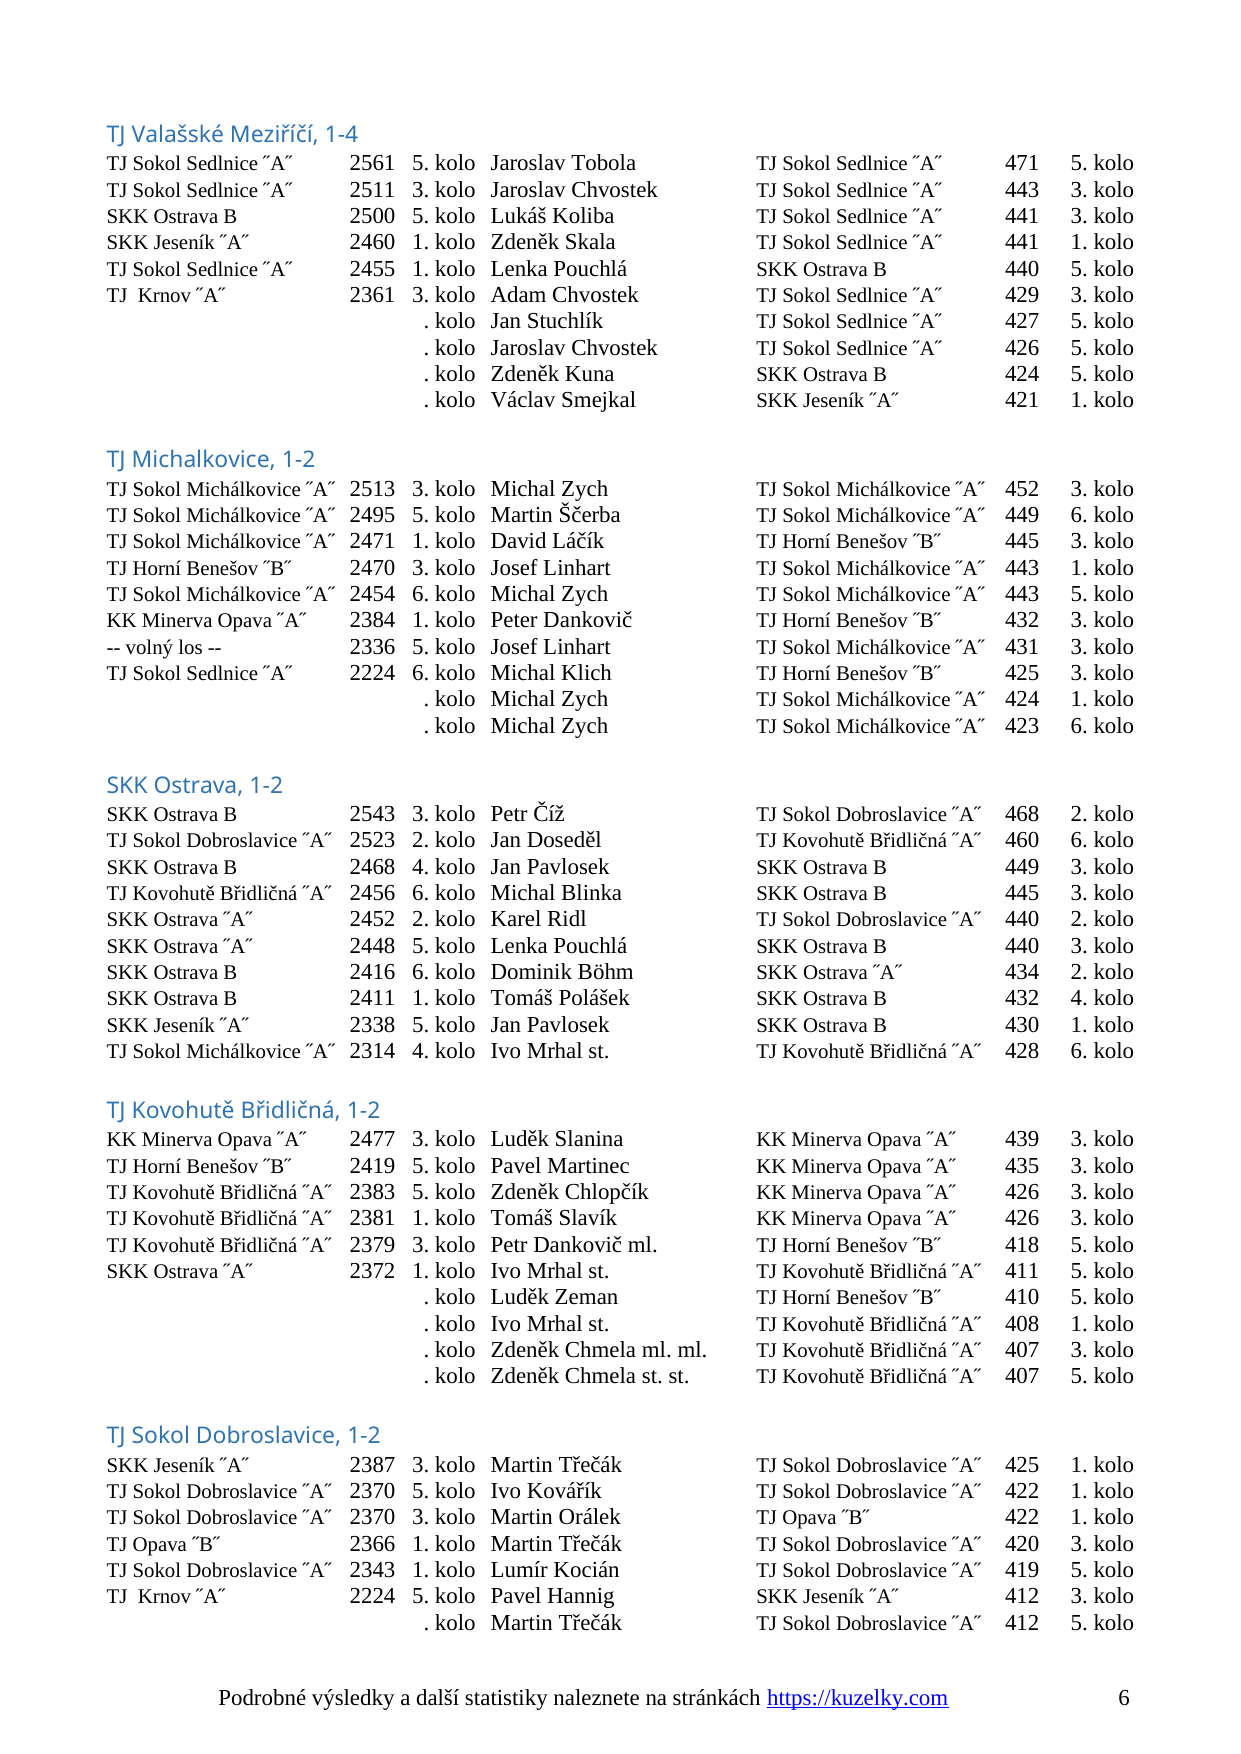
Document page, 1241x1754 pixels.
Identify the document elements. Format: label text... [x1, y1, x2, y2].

text TJ Krnov ˝A˝ 2361 3. kolo Adam Chvostek TJ Sokol Sedlnice ˝A˝ 429 3. kolo [106, 281, 1134, 307]
text TJ Opava ˝B˝ 2366 1. kolo Martin Třečák TJ Sokol Dobroslavice ˝A˝ 420 3. kolo [106, 1530, 1134, 1556]
text . kolo Ivo Mrhal st. TJ Kovohutě Břidličná ˝A˝ 408 1. kolo [106, 1310, 1134, 1336]
text SKK Ostrava B 2411 1. kolo Tomáš Polášek SKK Ostrava B 432 4. kolo [106, 984, 1134, 1011]
text . kolo Jan Stuchlík TJ Sokol Sedlnice ˝A˝ 427 5. kolo [106, 307, 1134, 334]
subtitle TJ Sokol Dobroslavice, 1-2 [106, 1419, 1134, 1451]
text TJ Kovohutě Břidličná ˝A˝ 2379 3. kolo Petr Dankovič ml. TJ Horní Benešov ˝B˝ 418 5. kolo [106, 1231, 1134, 1257]
text TJ Sokol Sedlnice ˝A˝ 2224 6. kolo Michal Klich TJ Horní Benešov ˝B˝ 425 3. kolo [106, 659, 1134, 686]
text TJ Horní Benešov ˝B˝ 2419 5. kolo Pavel Martinec KK Minerva Opava ˝A˝ 435 3. kolo [106, 1152, 1134, 1178]
subtitle TJ Michalkovice, 1-2 [106, 443, 1134, 475]
text TJ Sokol Sedlnice ˝A˝ 2455 1. kolo Lenka Pouchlá SKK Ostrava B 440 5. kolo [106, 255, 1134, 281]
text . kolo Martin Třečák TJ Sokol Dobroslavice ˝A˝ 412 5. kolo [106, 1609, 1134, 1635]
text SKK Ostrava B 2416 6. kolo Dominik Böhm SKK Ostrava ˝A˝ 434 2. kolo [106, 958, 1134, 984]
text KK Minerva Opava ˝A˝ 2477 3. kolo Luděk Slanina KK Minerva Opava ˝A˝ 439 3. kolo [106, 1125, 1134, 1152]
text SKK Ostrava ˝A˝ 2448 5. kolo Lenka Pouchlá SKK Ostrava B 440 3. kolo [106, 932, 1134, 958]
text . kolo Jaroslav Chvostek TJ Sokol Sedlnice ˝A˝ 426 5. kolo [106, 334, 1134, 360]
text . kolo Václav Smejkal SKK Jeseník ˝A˝ 421 1. kolo [106, 387, 1134, 413]
text SKK Ostrava ˝A˝ 2372 1. kolo Ivo Mrhal st. TJ Kovohutě Břidličná ˝A˝ 411 5. kolo [106, 1257, 1134, 1283]
text . kolo Zdeněk Kuna SKK Ostrava B 424 5. kolo [106, 360, 1134, 387]
text TJ Sokol Dobroslavice ˝A˝ 2370 3. kolo Martin Orálek TJ Opava ˝B˝ 422 1. kolo [106, 1503, 1134, 1530]
subtitle TJ Kovohutě Břidličná, 1-2 [106, 1094, 1134, 1125]
text TJ Sokol Michálkovice ˝A˝ 2495 5. kolo Martin Ščerba TJ Sokol Michálkovice ˝A˝ 449 6. kolo [106, 501, 1134, 527]
text TJ Sokol Michálkovice ˝A˝ 2454 6. kolo Michal Zych TJ Sokol Michálkovice ˝A˝ 443 5. kolo [106, 580, 1134, 606]
text TJ Sokol Michálkovice ˝A˝ 2471 1. kolo David Láčík TJ Horní Benešov ˝B˝ 445 3. kolo [106, 527, 1134, 554]
text TJ Horní Benešov ˝B˝ 2470 3. kolo Josef Linhart TJ Sokol Michálkovice ˝A˝ 443 1. kolo [106, 554, 1134, 580]
subtitle TJ Valašské Meziříčí, 1-4 [106, 118, 1134, 149]
text SKK Jeseník ˝A˝ 2338 5. kolo Jan Pavlosek SKK Ostrava B 430 1. kolo [106, 1011, 1134, 1037]
text TJ Sokol Sedlnice ˝A˝ 2561 5. kolo Jaroslav Tobola TJ Sokol Sedlnice ˝A˝ 471 5. kolo [106, 149, 1134, 176]
text . kolo Zdeněk Chmela ml. ml. TJ Kovohutě Břidličná ˝A˝ 407 3. kolo [106, 1336, 1134, 1362]
text . kolo Zdeněk Chmela st. st. TJ Kovohutě Břidličná ˝A˝ 407 5. kolo [106, 1362, 1134, 1389]
text TJ Sokol Dobroslavice ˝A˝ 2523 2. kolo Jan Doseděl TJ Kovohutě Břidličná ˝A˝ 460 6. kolo [106, 826, 1134, 853]
text SKK Ostrava ˝A˝ 2452 2. kolo Karel Ridl TJ Sokol Dobroslavice ˝A˝ 440 2. kolo [106, 905, 1134, 932]
text TJ Sokol Michálkovice ˝A˝ 2314 4. kolo Ivo Mrhal st. TJ Kovohutě Břidličná ˝A˝ 428 6. kolo [106, 1037, 1134, 1063]
text -- volný los -- 2336 5. kolo Josef Linhart TJ Sokol Michálkovice ˝A˝ 431 3. kolo [106, 633, 1134, 659]
text TJ Sokol Michálkovice ˝A˝ 2513 3. kolo Michal Zych TJ Sokol Michálkovice ˝A˝ 452 3. kolo [106, 475, 1134, 501]
text TJ Krnov ˝A˝ 2224 5. kolo Pavel Hannig SKK Jeseník ˝A˝ 412 3. kolo [106, 1582, 1134, 1609]
text SKK Ostrava B 2543 3. kolo Petr Číž TJ Sokol Dobroslavice ˝A˝ 468 2. kolo [106, 800, 1134, 826]
text TJ Sokol Dobroslavice ˝A˝ 2370 5. kolo Ivo Kovářík TJ Sokol Dobroslavice ˝A˝ 422 1. kolo [106, 1477, 1134, 1503]
text TJ Kovohutě Břidličná ˝A˝ 2456 6. kolo Michal Blinka SKK Ostrava B 445 3. kolo [106, 879, 1134, 905]
subtitle SKK Ostrava, 1-2 [106, 769, 1134, 800]
text SKK Jeseník ˝A˝ 2460 1. kolo Zdeněk Skala TJ Sokol Sedlnice ˝A˝ 441 1. kolo [106, 228, 1134, 255]
text SKK Jeseník ˝A˝ 2387 3. kolo Martin Třečák TJ Sokol Dobroslavice ˝A˝ 425 1. kolo [106, 1451, 1134, 1477]
text TJ Kovohutě Břidličná ˝A˝ 2383 5. kolo Zdeněk Chlopčík KK Minerva Opava ˝A˝ 426 3. kolo [106, 1178, 1134, 1204]
text . kolo Luděk Zeman TJ Horní Benešov ˝B˝ 410 5. kolo [106, 1283, 1134, 1310]
text TJ Sokol Sedlnice ˝A˝ 2511 3. kolo Jaroslav Chvostek TJ Sokol Sedlnice ˝A˝ 443 3. kolo [106, 176, 1134, 202]
text . kolo Michal Zych TJ Sokol Michálkovice ˝A˝ 424 1. kolo [106, 686, 1134, 712]
text TJ Kovohutě Břidličná ˝A˝ 2381 1. kolo Tomáš Slavík KK Minerva Opava ˝A˝ 426 3. kolo [106, 1204, 1134, 1231]
text SKK Ostrava B 2500 5. kolo Lukáš Koliba TJ Sokol Sedlnice ˝A˝ 441 3. kolo [106, 202, 1134, 228]
text TJ Sokol Dobroslavice ˝A˝ 2343 1. kolo Lumír Kocián TJ Sokol Dobroslavice ˝A˝ 419 5. kolo [106, 1556, 1134, 1582]
text . kolo Michal Zych TJ Sokol Michálkovice ˝A˝ 423 6. kolo [106, 712, 1134, 738]
text KK Minerva Opava ˝A˝ 2384 1. kolo Peter Dankovič TJ Horní Benešov ˝B˝ 432 3. kolo [106, 606, 1134, 633]
text SKK Ostrava B 2468 4. kolo Jan Pavlosek SKK Ostrava B 449 3. kolo [106, 853, 1134, 879]
